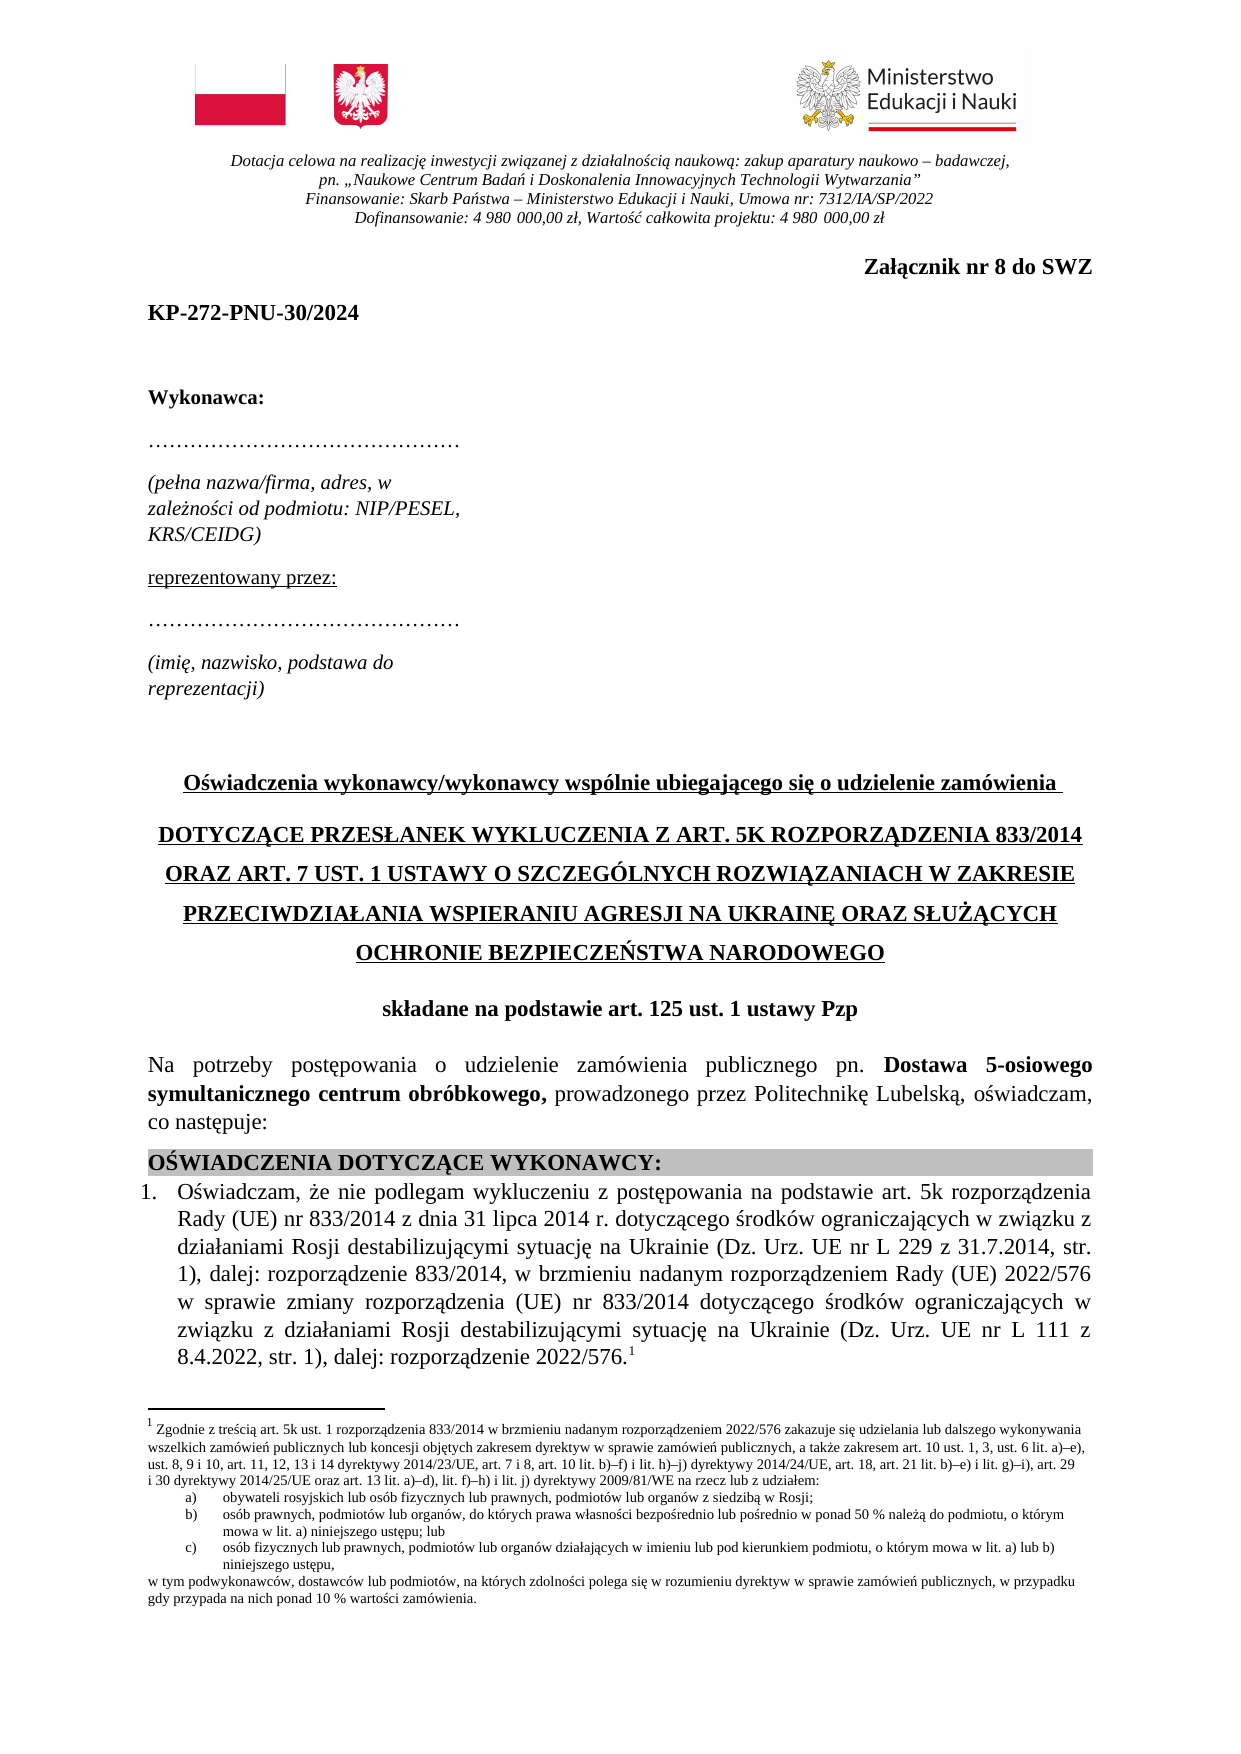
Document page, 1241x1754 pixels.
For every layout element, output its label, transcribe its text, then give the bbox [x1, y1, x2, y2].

text składane na podstawie art. 125 ust. 1 ustawy Pzp [148, 995, 1093, 1022]
text Oświadczenia wykonawcy/wykonawcy wspólnie ubiegającego się o udzielenie zamówienia [148, 769, 1093, 795]
text reprezentowany przez: [148, 565, 1093, 589]
text Na potrzeby postępowania o udzielenie zamówienia publicznego pn. Dostawa 5-osiowego symultanicznego centrum obróbkowego, prowadzonego przez Politechnikę Lubelską, oświadczam, co następuje: [148, 1051, 1093, 1135]
text KP-272-PNU-30/2024 [148, 298, 1093, 325]
text (pełna nazwa/firma, adres, w zależności od podmiotu: NIP/PESEL, KRS/CEIDG) [148, 470, 472, 546]
list Oświadczam, że nie podlegam wykluczeniu z postępowania na podstawie art. 5k rozporządzenia Rady (UE) nr 833/2014 z dnia 31 lipca 2014 r. dotyczącego środków ograniczających w związku z działaniami Rosji destabilizującymi sytuację na Ukrainie (Dz. Urz. UE nr L 229 z 31.7.2014, str. 1), dalej: rozporządzenie 833/2014, w brzmieniu nadanym rozporządzeniem Rady (UE) 2022/576 w sprawie zmiany rozporządzenia (UE) nr 833/2014 dotyczącego środków ograniczających w związku z działaniami Rosji destabilizującymi sytuację na Ukrainie (Dz. Urz. UE nr L 111 z 8.4.2022, str. 1), dalej: rozporządzenie 2022/576. [140, 1178, 1093, 1370]
text OŚWIADCZENIA DOTYCZĄCE WYKONAWCY: [148, 1149, 1093, 1176]
text (imię, nazwisko, podstawa do reprezentacji) [148, 650, 472, 700]
text ……………………………………… [148, 607, 472, 631]
text Wykonawca: [148, 385, 1093, 409]
picture [195, 64, 388, 129]
text Załącznik nr 8 do SWZ [811, 253, 1093, 280]
picture [782, 47, 1032, 146]
text ……………………………………… [148, 428, 472, 452]
text DOTYCZĄCE PRZESŁANEK WYKLUCZENIA Z ART. 5K ROZPORZĄDZENIA 833/2014 ORAZ ART. 7 UST. 1 USTAWY o szczególnych rozwiązaniach w zakresie przeciwdziałania wspieraniu agresji na Ukrainę oraz służących ochronie bezpieczeństwa narodowego [148, 821, 1093, 966]
